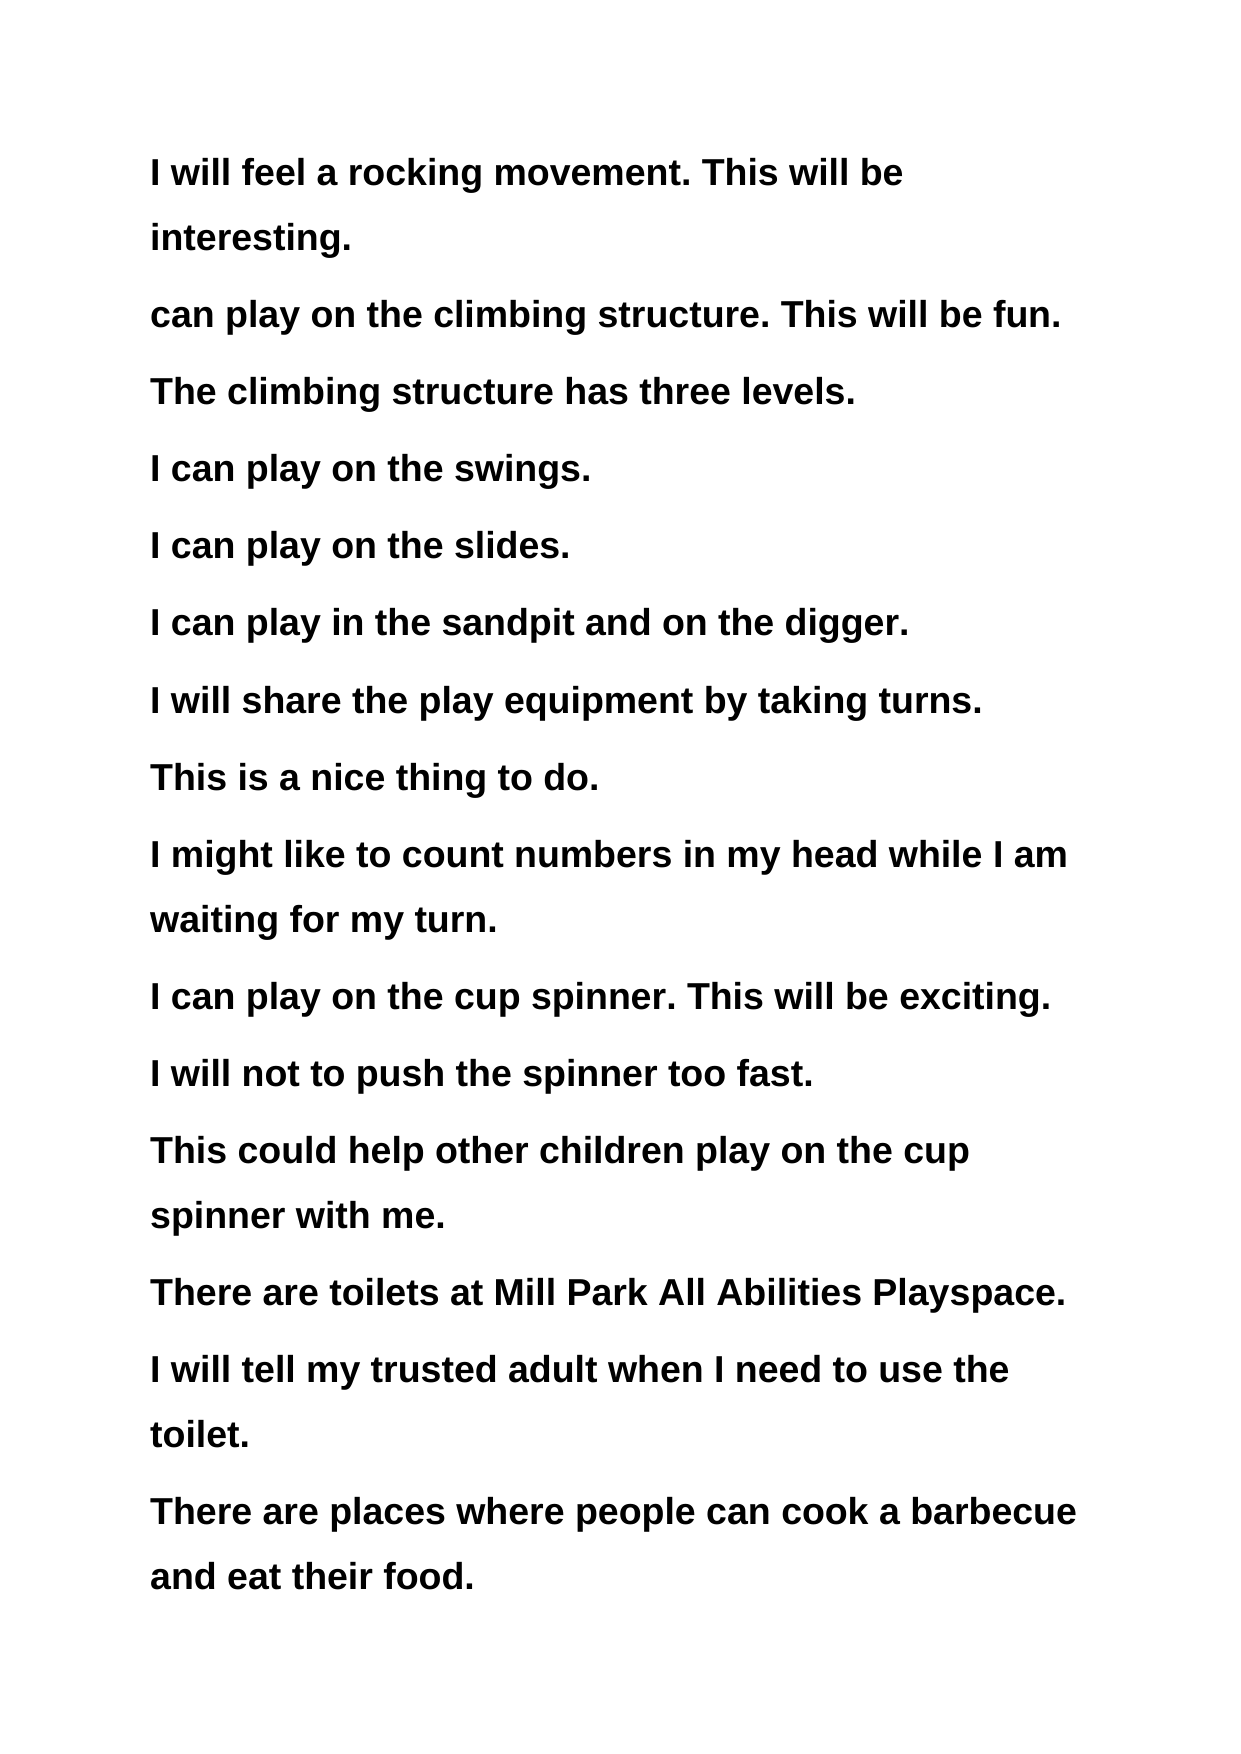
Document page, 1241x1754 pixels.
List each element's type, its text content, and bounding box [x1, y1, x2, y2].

text I will share the play equipment by taking turns. [150, 678, 1090, 721]
text I can play in the sandpit and on the digger. [150, 601, 1090, 644]
text I can play on the swings. [150, 446, 1090, 489]
text I can play on the cup spinner. This will be exciting. [150, 974, 1090, 1017]
text This is a nice thing to do. [150, 755, 1090, 798]
text I might like to count numbers in my head while I am waiting for my turn. [150, 832, 1090, 940]
text I will feel a rocking movement. This will be interesting. [150, 150, 1090, 258]
text can play on the climbing structure. This will be fun. [150, 292, 1090, 335]
text There are toilets at Mill Park All Abilities Playspace. [150, 1270, 1090, 1313]
text The climbing structure has three levels. [150, 369, 1090, 412]
text I can play on the slides. [150, 523, 1090, 567]
text There are places where people can cook a barbecue and eat their food. [150, 1489, 1090, 1597]
text I will tell my trusted adult when I need to use the toilet. [150, 1347, 1090, 1455]
text This could help other children play on the cup spinner with me. [150, 1128, 1090, 1236]
text I will not to push the spinner too fast. [150, 1051, 1090, 1094]
